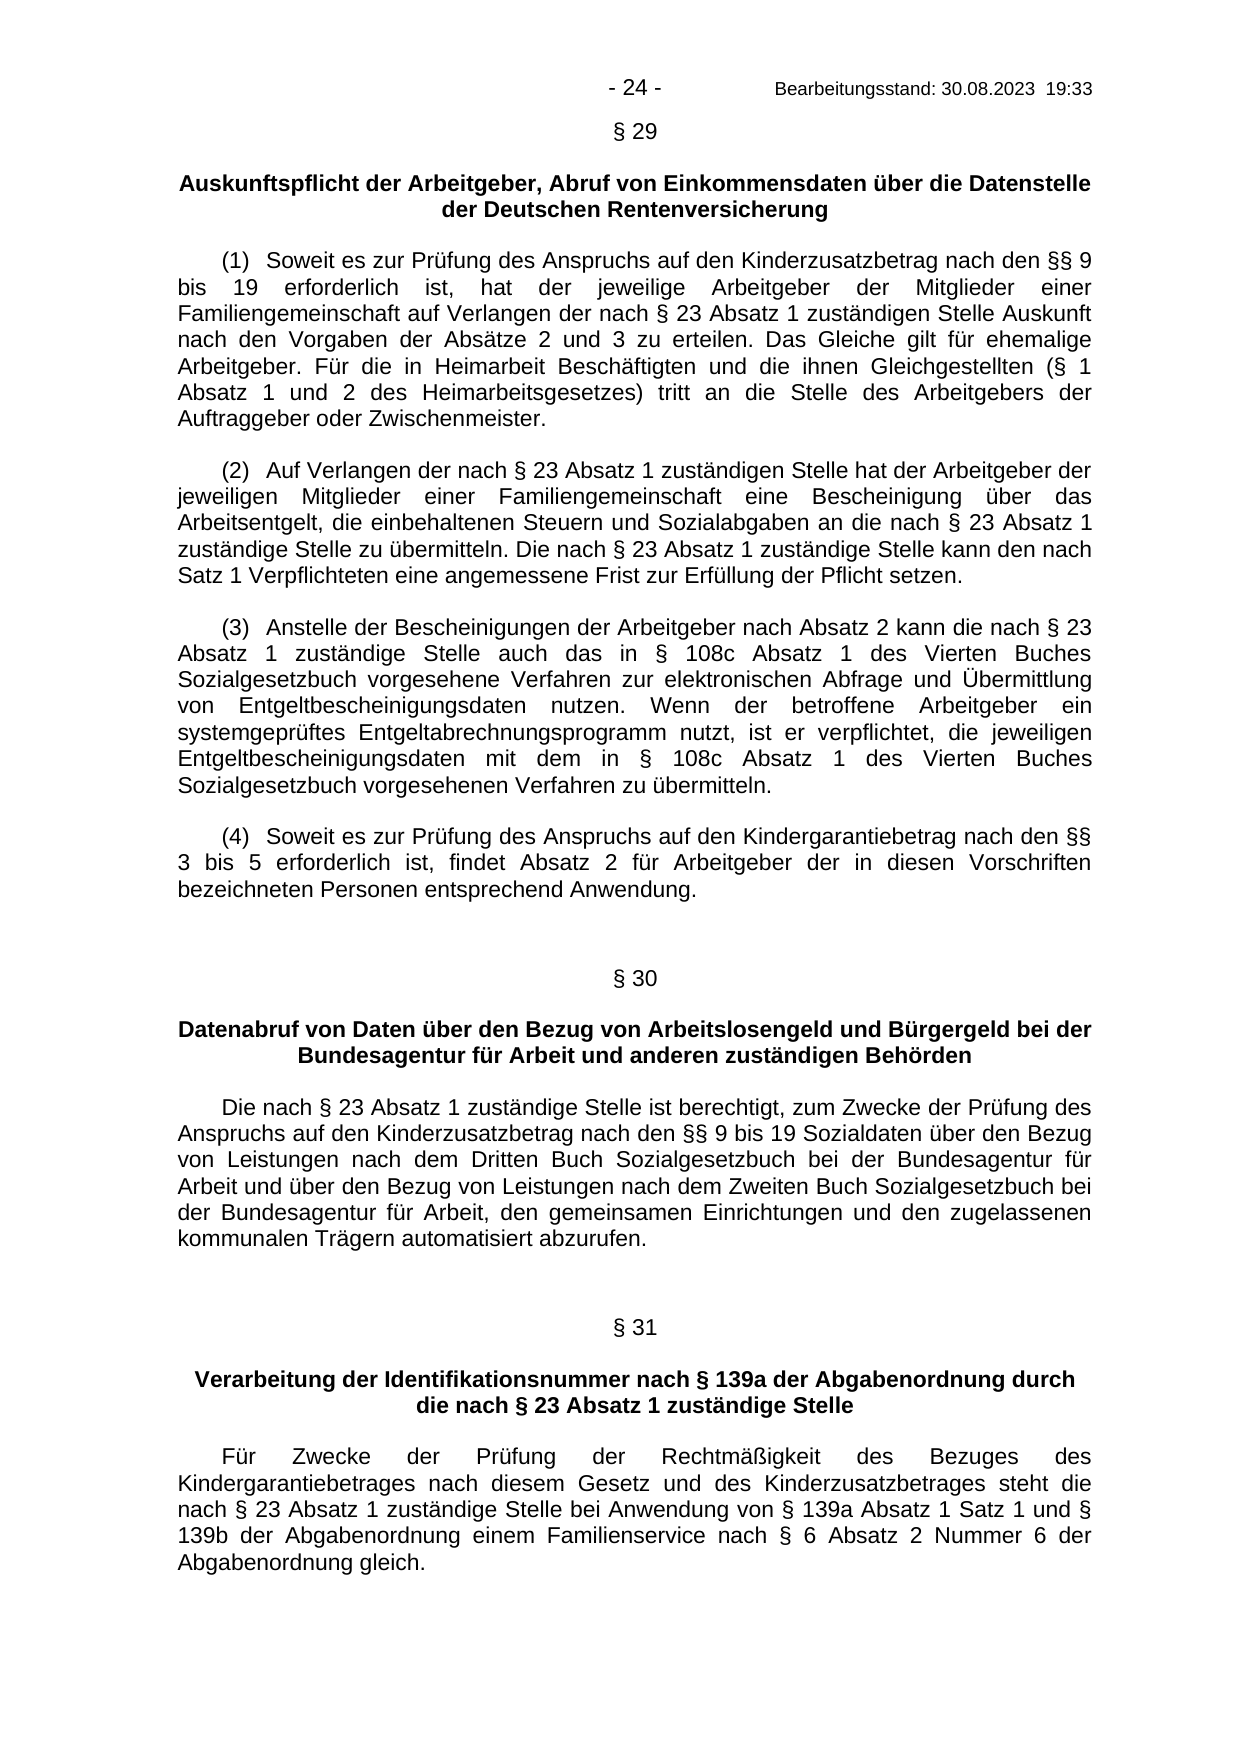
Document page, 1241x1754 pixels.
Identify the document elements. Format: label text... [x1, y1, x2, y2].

text Auf Verlangen der nach § 23 Absatz 1 zuständigen Stelle hat der Arbeitgeber der jeweiligen Mitglieder einer Familiengemeinschaft eine Bescheinigung über das Arbeitsentgelt, die einbehaltenen Steuern und Sozialabgaben an die nach § 23 Absatz 1 zuständige Stelle zu übermitteln. Die nach § 23 Absatz 1 zuständige Stelle kann den nach Satz 1 Verpflichteten eine angemessene Frist zur Erfüllung der Pflicht setzen. [177, 457, 1093, 588]
text Datenabruf von Daten über den Bezug von Arbeitslosengeld und Bürgergeld bei der Bundesagentur für Arbeit und anderen zuständigen Behörden [177, 1016, 1093, 1068]
text Die nach § 23 Absatz 1 zuständige Stelle ist berechtigt, zum Zwecke der Prüfung des Anspruchs auf den Kinderzusatzbetrag nach den §§ 9 bis 19 Sozialdaten über den Bezug von Leistungen nach dem Dritten Buch Sozialgesetzbuch bei der Bundesagentur für Arbeit und über den Bezug von Leistungen nach dem Zweiten Buch Sozialgesetzbuch bei der Bundesagentur für Arbeit, den gemeinsamen Einrichtungen und den zugelassenen kommunalen Trägern automatisiert abzurufen. [177, 1093, 1093, 1252]
text Verarbeitung der Identifikationsnummer nach § 139a der Abgabenordnung durch die nach § 23 Absatz 1 zuständige Stelle [177, 1366, 1093, 1418]
text Soweit es zur Prüfung des Anspruchs auf den Kinderzusatzbetrag nach den §§ 9 bis 19 erforderlich ist, hat der jeweilige Arbeitgeber der Mitglieder einer Familiengemeinschaft auf Verlangen der nach § 23 Absatz 1 zuständigen Stelle Auskunft nach den Vorgaben der Absätze 2 und 3 zu erteilen. Das Gleiche gilt für ehemalige Arbeitgeber. Für die in Heimarbeit Beschäftigten und die ihnen Gleichgestellten (§ 1 Absatz 1 und 2 des Heimarbeitsgesetzes) tritt an die Stelle des Arbeitgebers der Auftraggeber oder Zwischenmeister. [177, 247, 1093, 432]
text Anstelle der Bescheinigungen der Arbeitgeber nach Absatz 2 kann die nach § 23 Absatz 1 zuständige Stelle auch das in § 108c Absatz 1 des Vierten Buches Sozialgesetzbuch vorgesehene Verfahren zur elektronischen Abfrage und Übermittlung von Entgeltbescheinigungsdaten nutzen. Wenn der betroffene Arbeitgeber ein systemgeprüftes Entgeltabrechnungsprogramm nutzt, ist er verpflichtet, die jeweiligen Entgeltbescheinigungsdaten mit dem in § 108c Absatz 1 des Vierten Buches Sozialgesetzbuch vorgesehenen Verfahren zu übermitteln. [177, 613, 1093, 798]
text Auskunftspflicht der Arbeitgeber, Abruf von Einkommensdaten über die Datenstelle der Deutschen Rentenversicherung [177, 169, 1093, 222]
text Für Zwecke der Prüfung der Rechtmäßigkeit des Bezuges des Kindergarantiebetrages nach diesem Gesetz und des Kinderzusatzbetrages steht die nach § 23 Absatz 1 zuständige Stelle bei Anwendung von § 139a Absatz 1 Satz 1 und § 139b der Abgabenordnung einem Familienservice nach § 6 Absatz 2 Nummer 6 der Abgabenordnung gleich. [177, 1443, 1093, 1575]
text Soweit es zur Prüfung des Anspruchs auf den Kindergarantiebetrag nach den §§ 3 bis 5 erforderlich ist, findet Absatz 2 für Arbeitgeber der in diesen Vorschriften bezeichneten Personen entsprechend Anwendung. [177, 823, 1093, 902]
